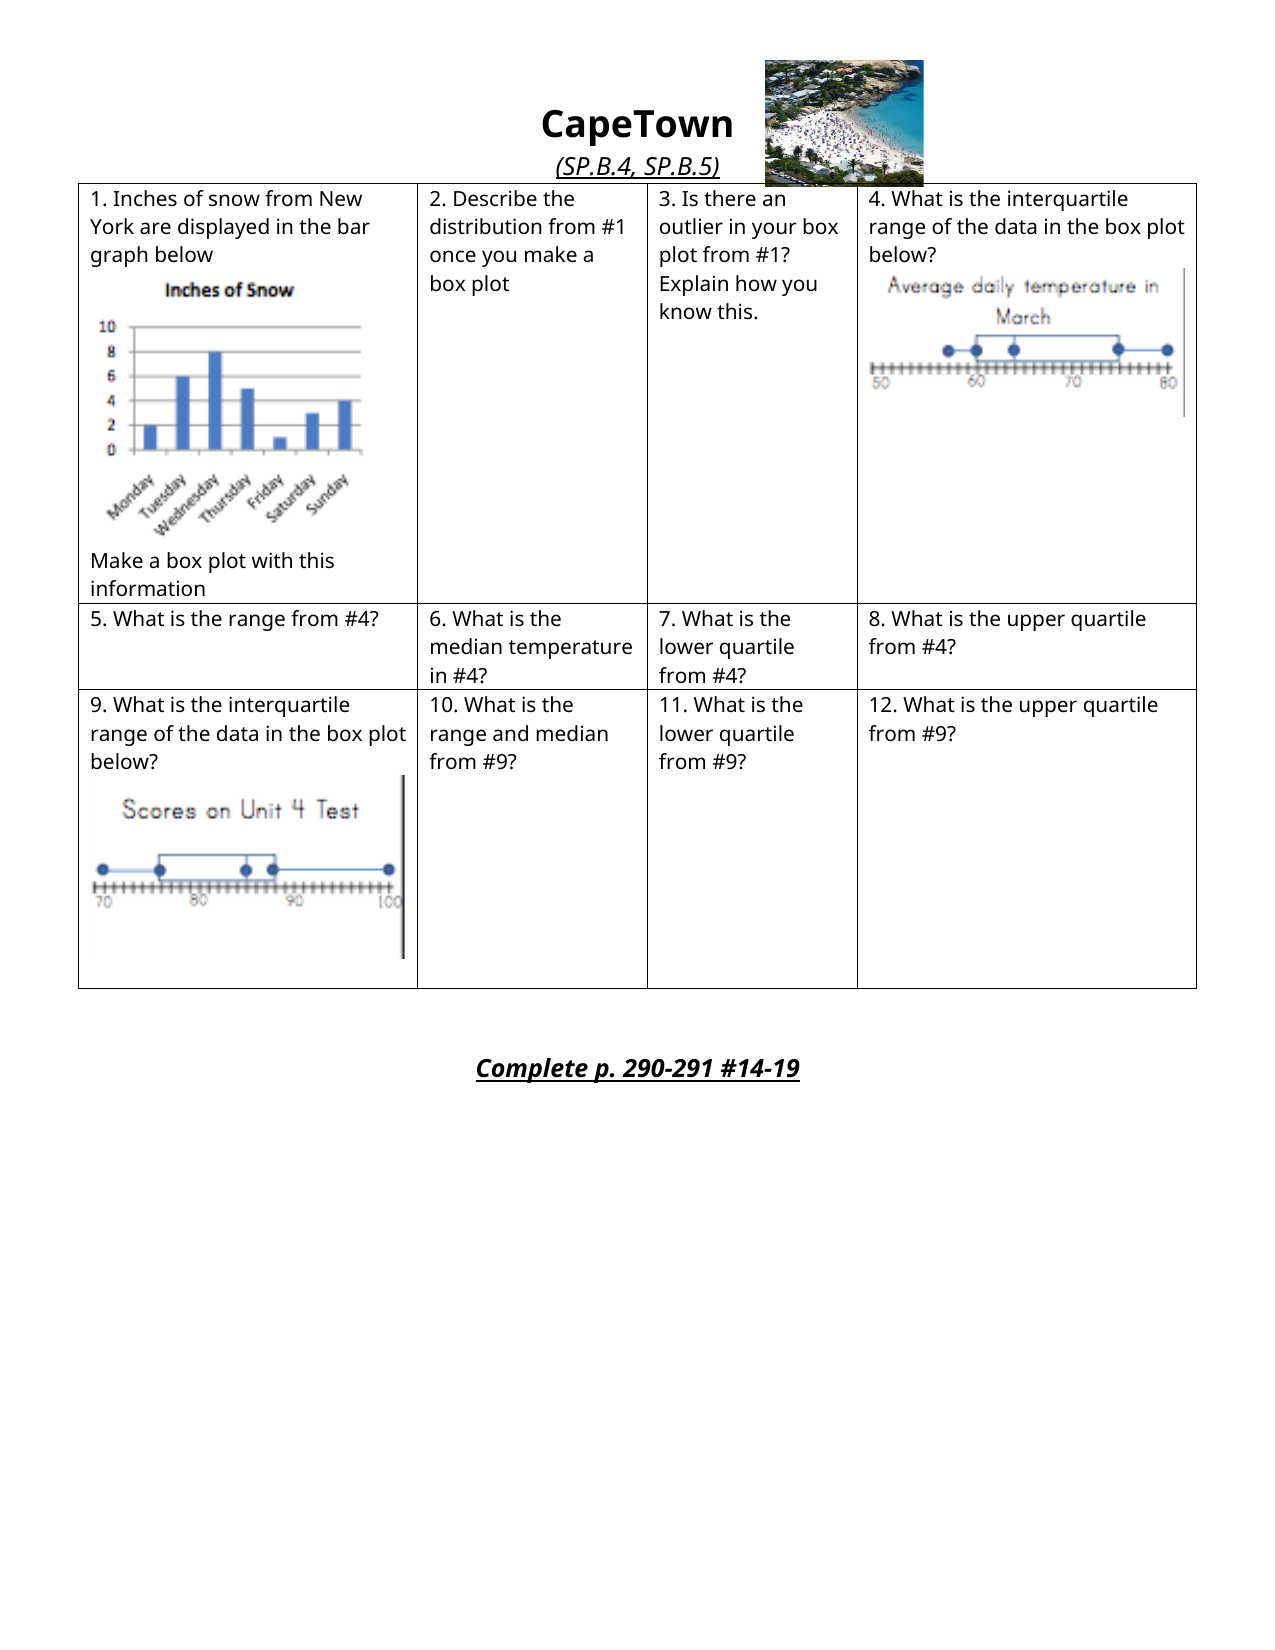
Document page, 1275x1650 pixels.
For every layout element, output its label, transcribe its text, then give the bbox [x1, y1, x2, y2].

table_cell 6. What is the median temperature in #4? [418, 604, 647, 689]
table_header 3. Is there an outlier in your box plot from #1? Explain how you know this. [648, 184, 857, 603]
text Complete p. 290-291 #14-19 [90, 1051, 1185, 1085]
table_cell 12. What is the upper quartile from #9? [858, 690, 1196, 987]
picture [765, 60, 924, 97]
table_cell 9. What is the interquartile range of the data in the box plot below? [79, 690, 417, 987]
table_cell 7. What is the lower quartile from #4? [648, 604, 857, 689]
table_cell 11. What is the lower quartile from #9? [648, 690, 857, 987]
text CapeTown [90, 97, 1185, 148]
text (SP.B.4, SP.B.5) [90, 148, 1185, 183]
picture [90, 268, 376, 546]
picture [90, 775, 405, 959]
table_header 1. Inches of snow from New York are displayed in the bar graph below Make a box plot with this information [79, 184, 417, 603]
table_cell 5. What is the range from #4? [79, 604, 417, 689]
table_header 4. What is the interquartile range of the data in the box plot below? [858, 184, 1196, 603]
table_header 2. Describe the distribution from #1 once you make a box plot [418, 184, 647, 603]
picture [868, 268, 1185, 417]
table_cell 10. What is the range and median from #9? [418, 690, 647, 987]
table_cell 8. What is the upper quartile from #4? [858, 604, 1196, 689]
